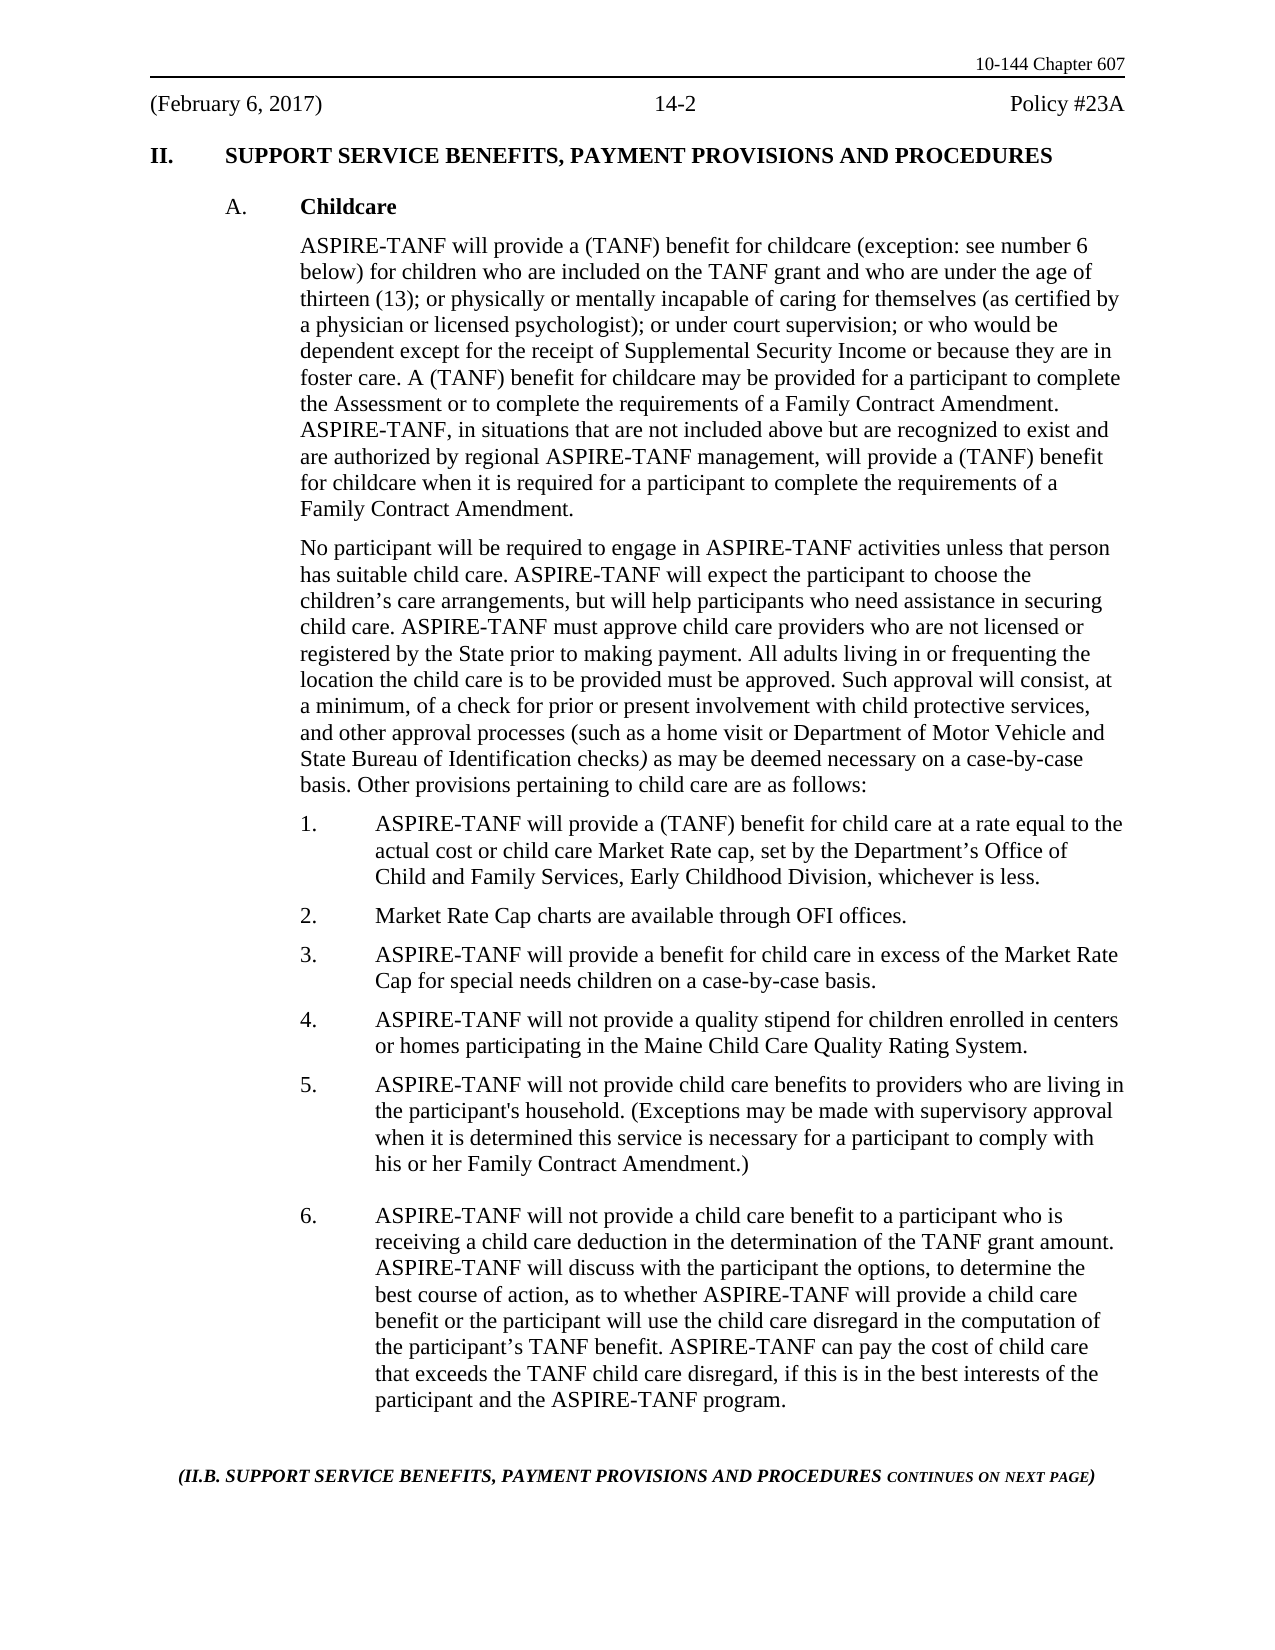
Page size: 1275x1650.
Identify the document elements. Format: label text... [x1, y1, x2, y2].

text 6. ASPIRE-TANF will not provide a child care benefit to a participant who is receiving a child care deduction in the determination of the TANF grant amount. ASPIRE-TANF will discuss with the participant the options, to determine the best course of action, as to whether ASPIRE-TANF will provide a child care benefit or the participant will use the child care disregard in the computation of the participant’s TANF benefit. ASPIRE-TANF can pay the cost of child care that exceeds the TANF child care disregard, if this is in the best interests of the participant and the ASPIRE-TANF program. [150, 1202, 1125, 1412]
text ASPIRE-TANF will provide a (TANF) benefit for childcare (exception: see number 6 below) for children who are included on the TANF grant and who are under the age of thirteen (13); or physically or mentally incapable of caring for themselves (as certified by a physician or licensed psychologist); or under court supervision; or who would be dependent except for the receipt of Supplemental Security Income or because they are in foster care. A (TANF) benefit for childcare may be provided for a participant to complete the Assessment or to complete the requirements of a Family Contract Amendment. ASPIRE-TANF, in situations that are not included above but are recognized to exist and are authorized by regional ASPIRE-TANF management, will provide a (TANF) benefit for childcare when it is required for a participant to complete the requirements of a Family Contract Amendment. [300, 232, 1125, 522]
text 5. ASPIRE-TANF will not provide child care benefits to providers who are living in the participant's household. (Exceptions may be made with supervisory approval when it is determined this service is necessary for a participant to comply with his or her Family Contract Amendment.) [150, 1071, 1125, 1177]
list Childcare [225, 193, 1125, 219]
text 4. ASPIRE-TANF will not provide a quality stipend for children enrolled in centers or homes participating in the Maine Child Care Quality Rating System. [150, 1006, 1125, 1059]
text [150, 90, 1125, 117]
text 1. ASPIRE-TANF will provide a (TANF) benefit for child care at a rate equal to the actual cost or child care Market Rate cap, set by the Department’s Office of Child and Family Services, Early Childhood Division, whichever is less. [150, 810, 1125, 889]
text II. SUPPORT SERVICE BENEFITS, PAYMENT PROVISIONS AND PROCEDURES [150, 142, 1125, 168]
text 3. ASPIRE-TANF will provide a benefit for child care in excess of the Market Rate Cap for special needs children on a case-by-case basis. [150, 941, 1125, 993]
text 2. Market Rate Cap charts are available through OFI offices. [150, 902, 1125, 928]
text (II.B. SUPPORT SERVICE BENEFITS, PAYMENT PROVISIONS AND PROCEDURES continues on next page) [150, 1465, 1125, 1487]
text No participant will be required to engage in ASPIRE-TANF activities unless that person has suitable child care. ASPIRE-TANF will expect the participant to choose the children’s care arrangements, but will help participants who need assistance in securing child care. ASPIRE-TANF must approve child care providers who are not licensed or registered by the State prior to making payment. All adults living in or frequenting the location the child care is to be provided must be approved. Such approval will consist, at a minimum, of a check for prior or present involvement with child protective services, and other approval processes (such as a home visit or Department of Motor Vehicle and State Bureau of Identification checks) as may be deemed necessary on a case-by-case basis. Other provisions pertaining to child care are as follows: [300, 534, 1125, 798]
